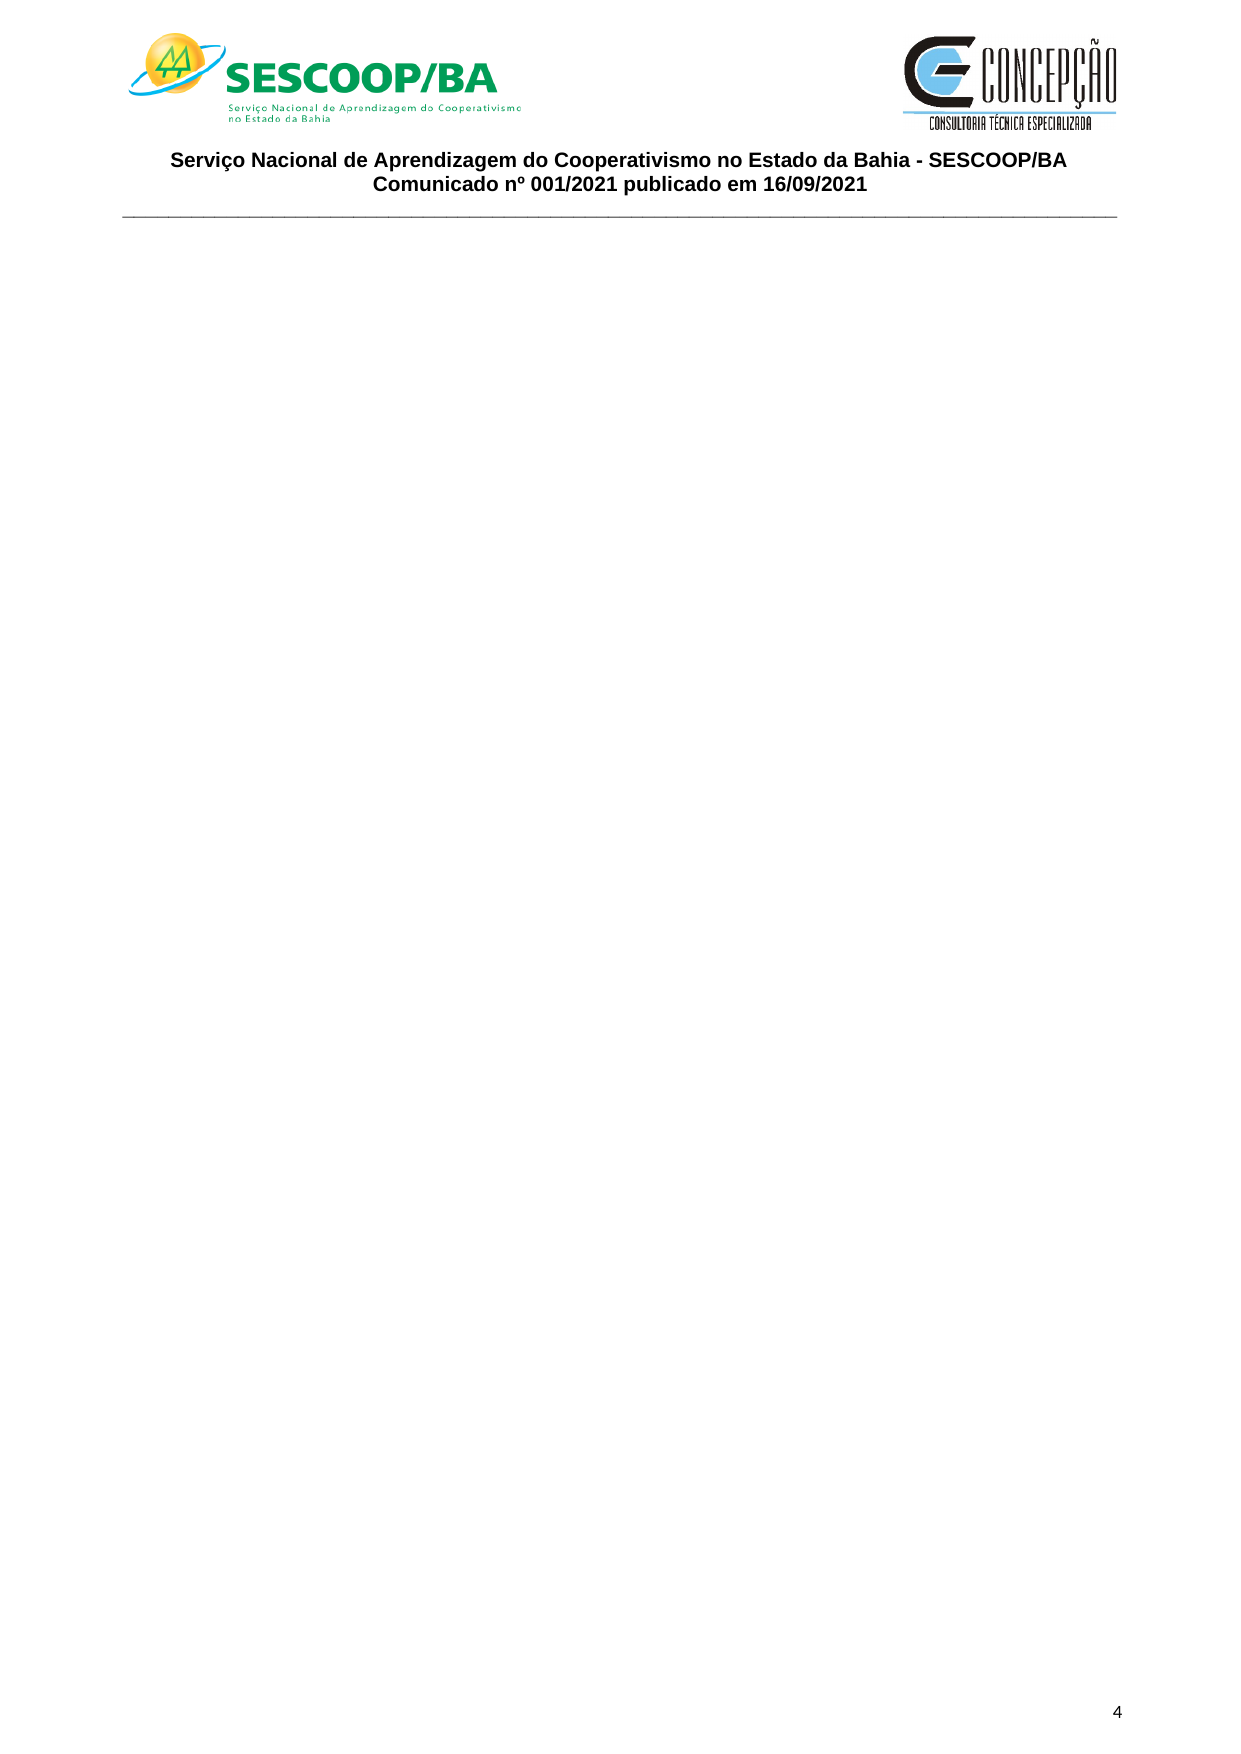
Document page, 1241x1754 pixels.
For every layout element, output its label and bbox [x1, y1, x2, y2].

picture [902, 34, 1117, 130]
picture [128, 33, 521, 122]
